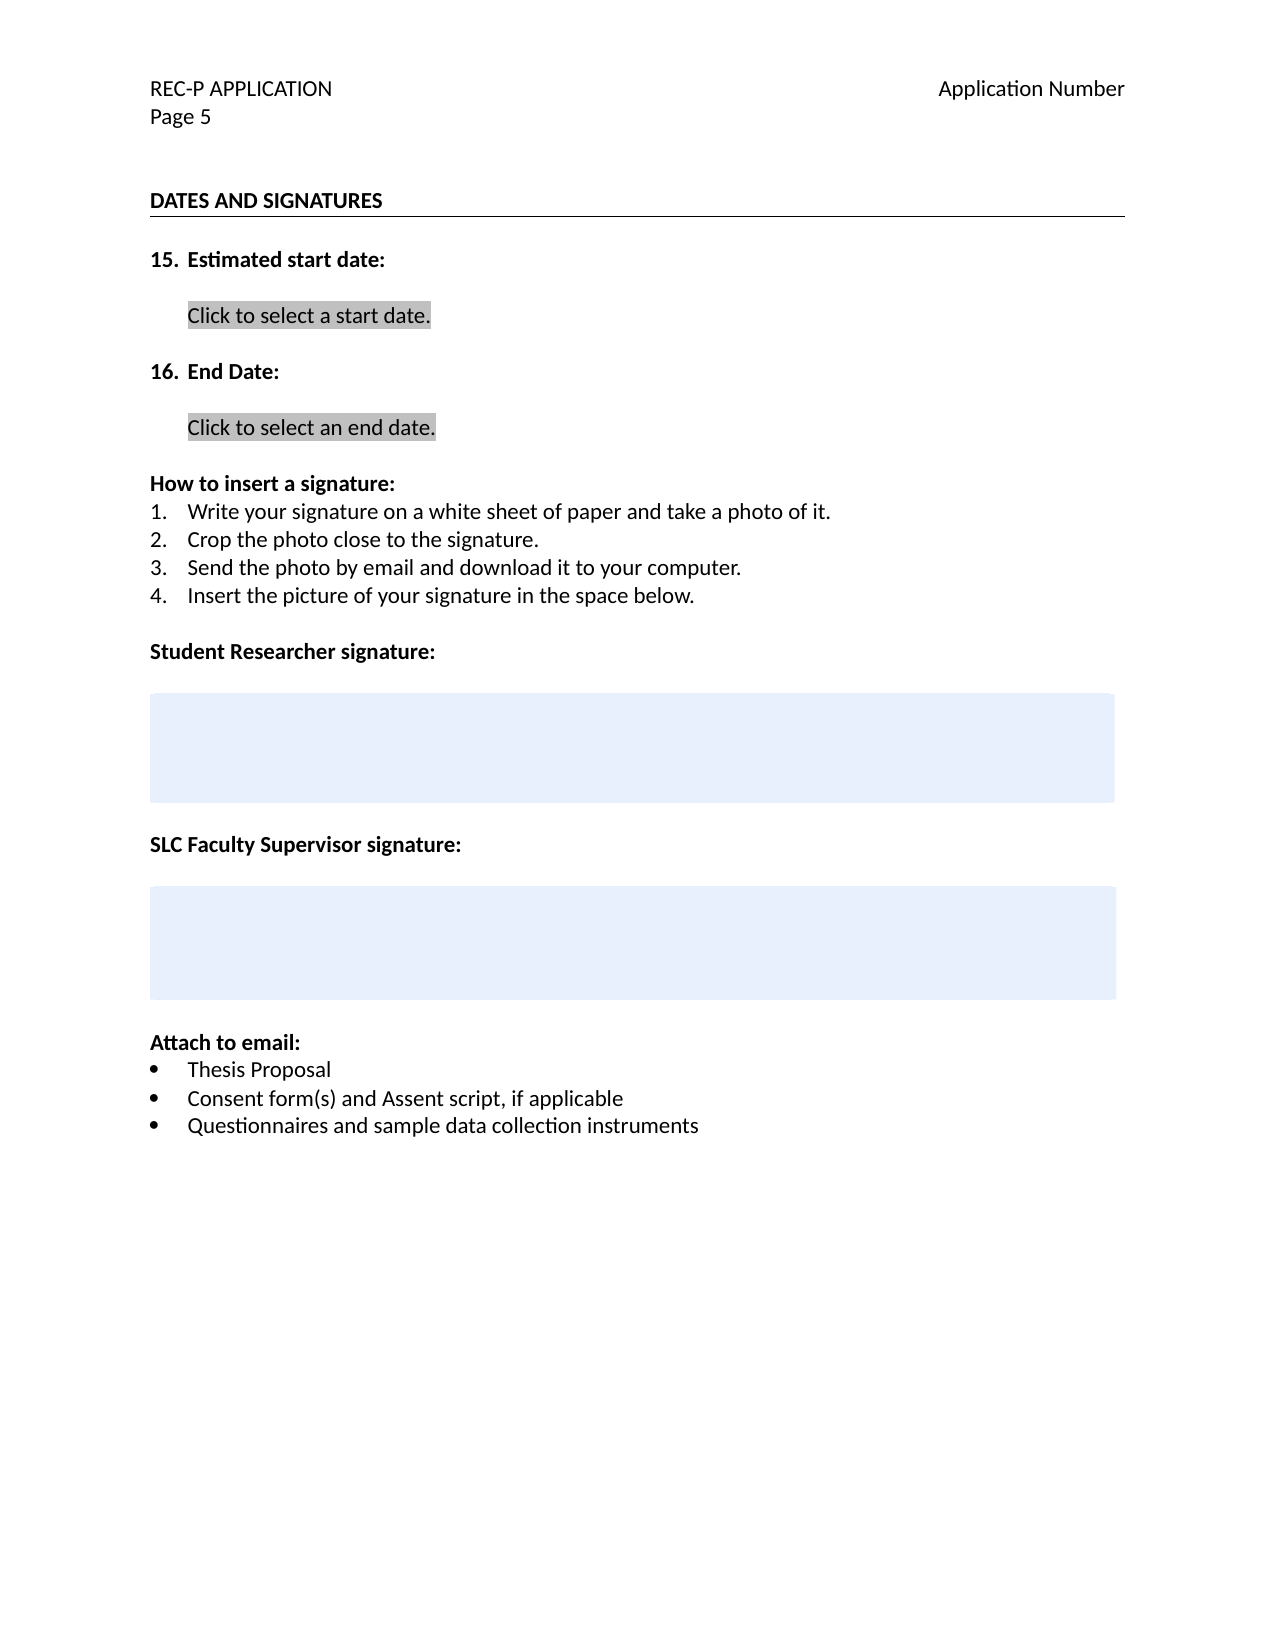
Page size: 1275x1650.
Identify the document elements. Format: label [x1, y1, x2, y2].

picture [150, 886, 1117, 1000]
picture [150, 693, 1115, 803]
